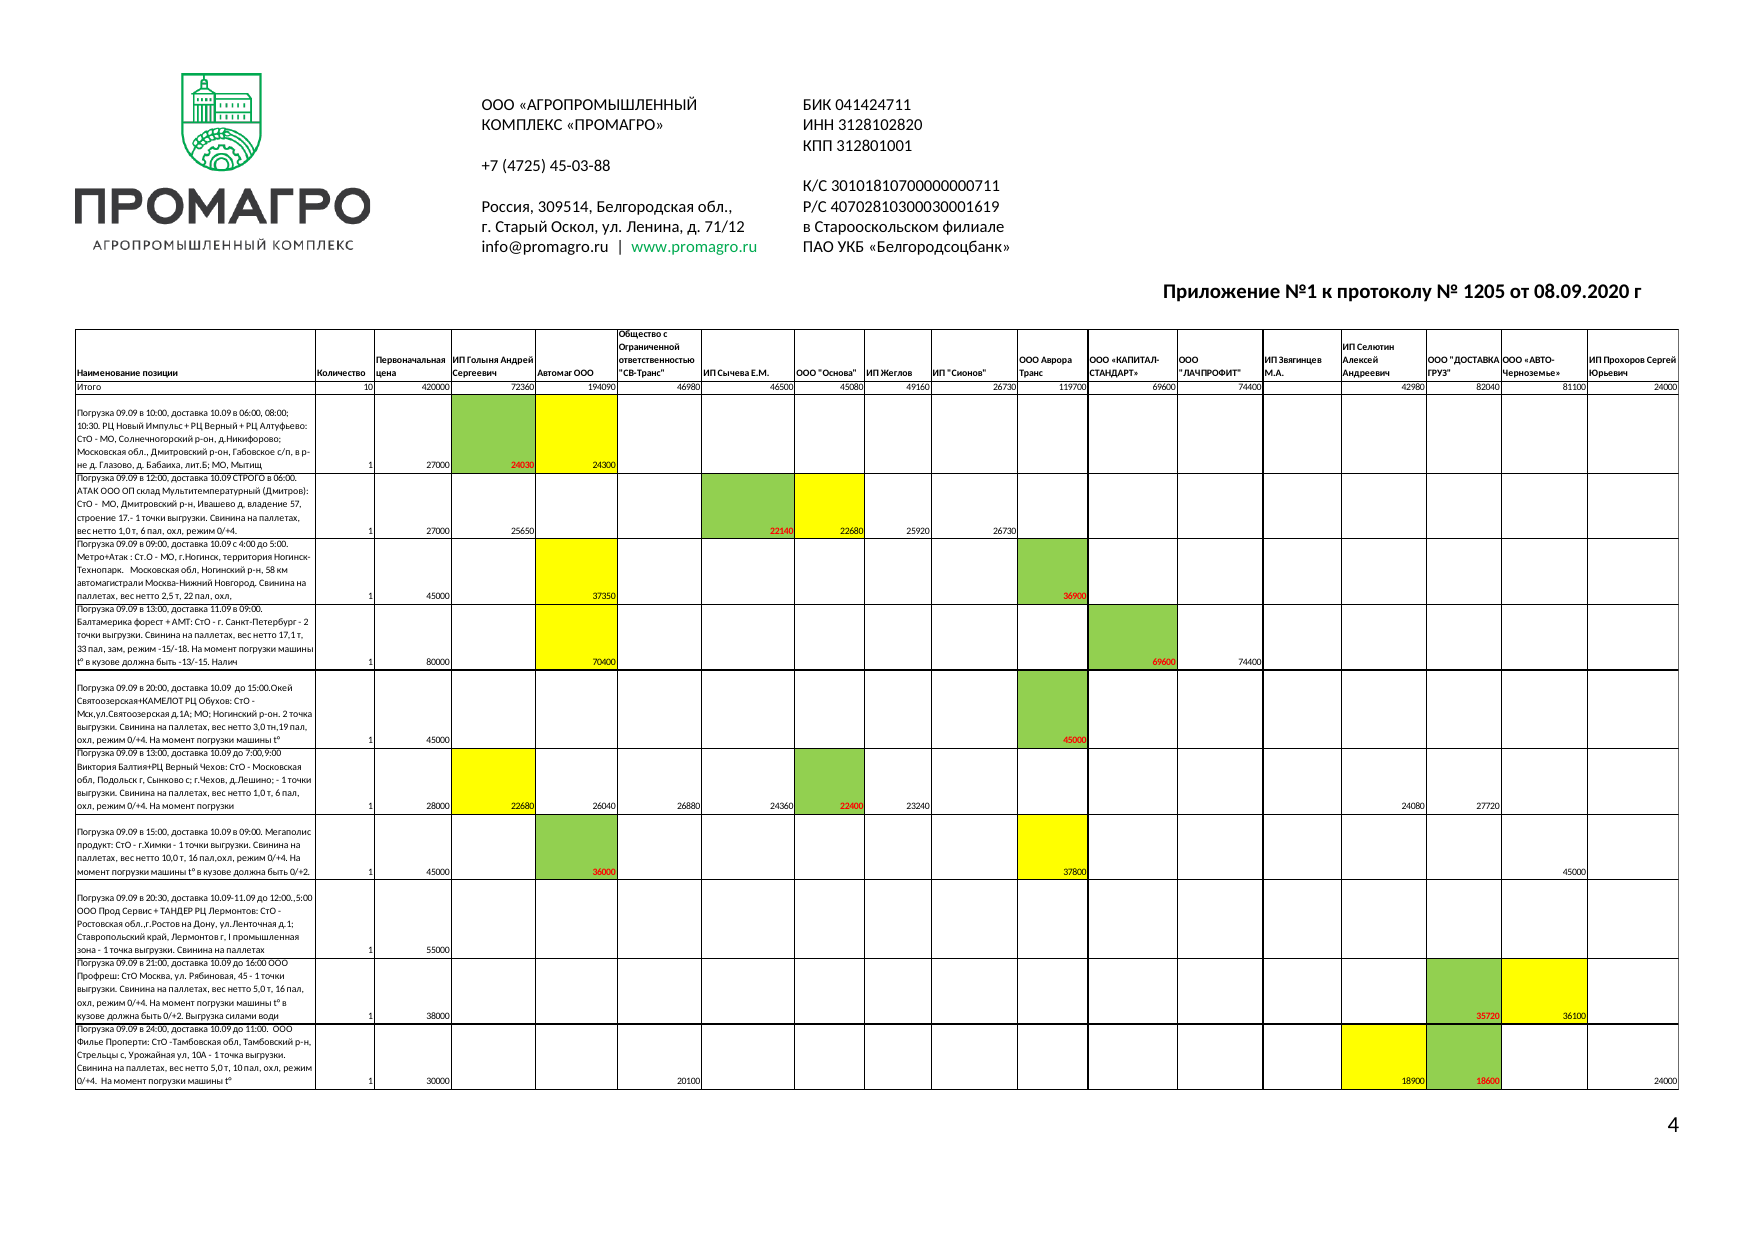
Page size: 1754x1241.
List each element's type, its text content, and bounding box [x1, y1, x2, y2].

text Приложение №1 к протоколу № 1205 от 08.09.2020 г [75, 279, 1679, 304]
picture [75, 73, 371, 251]
